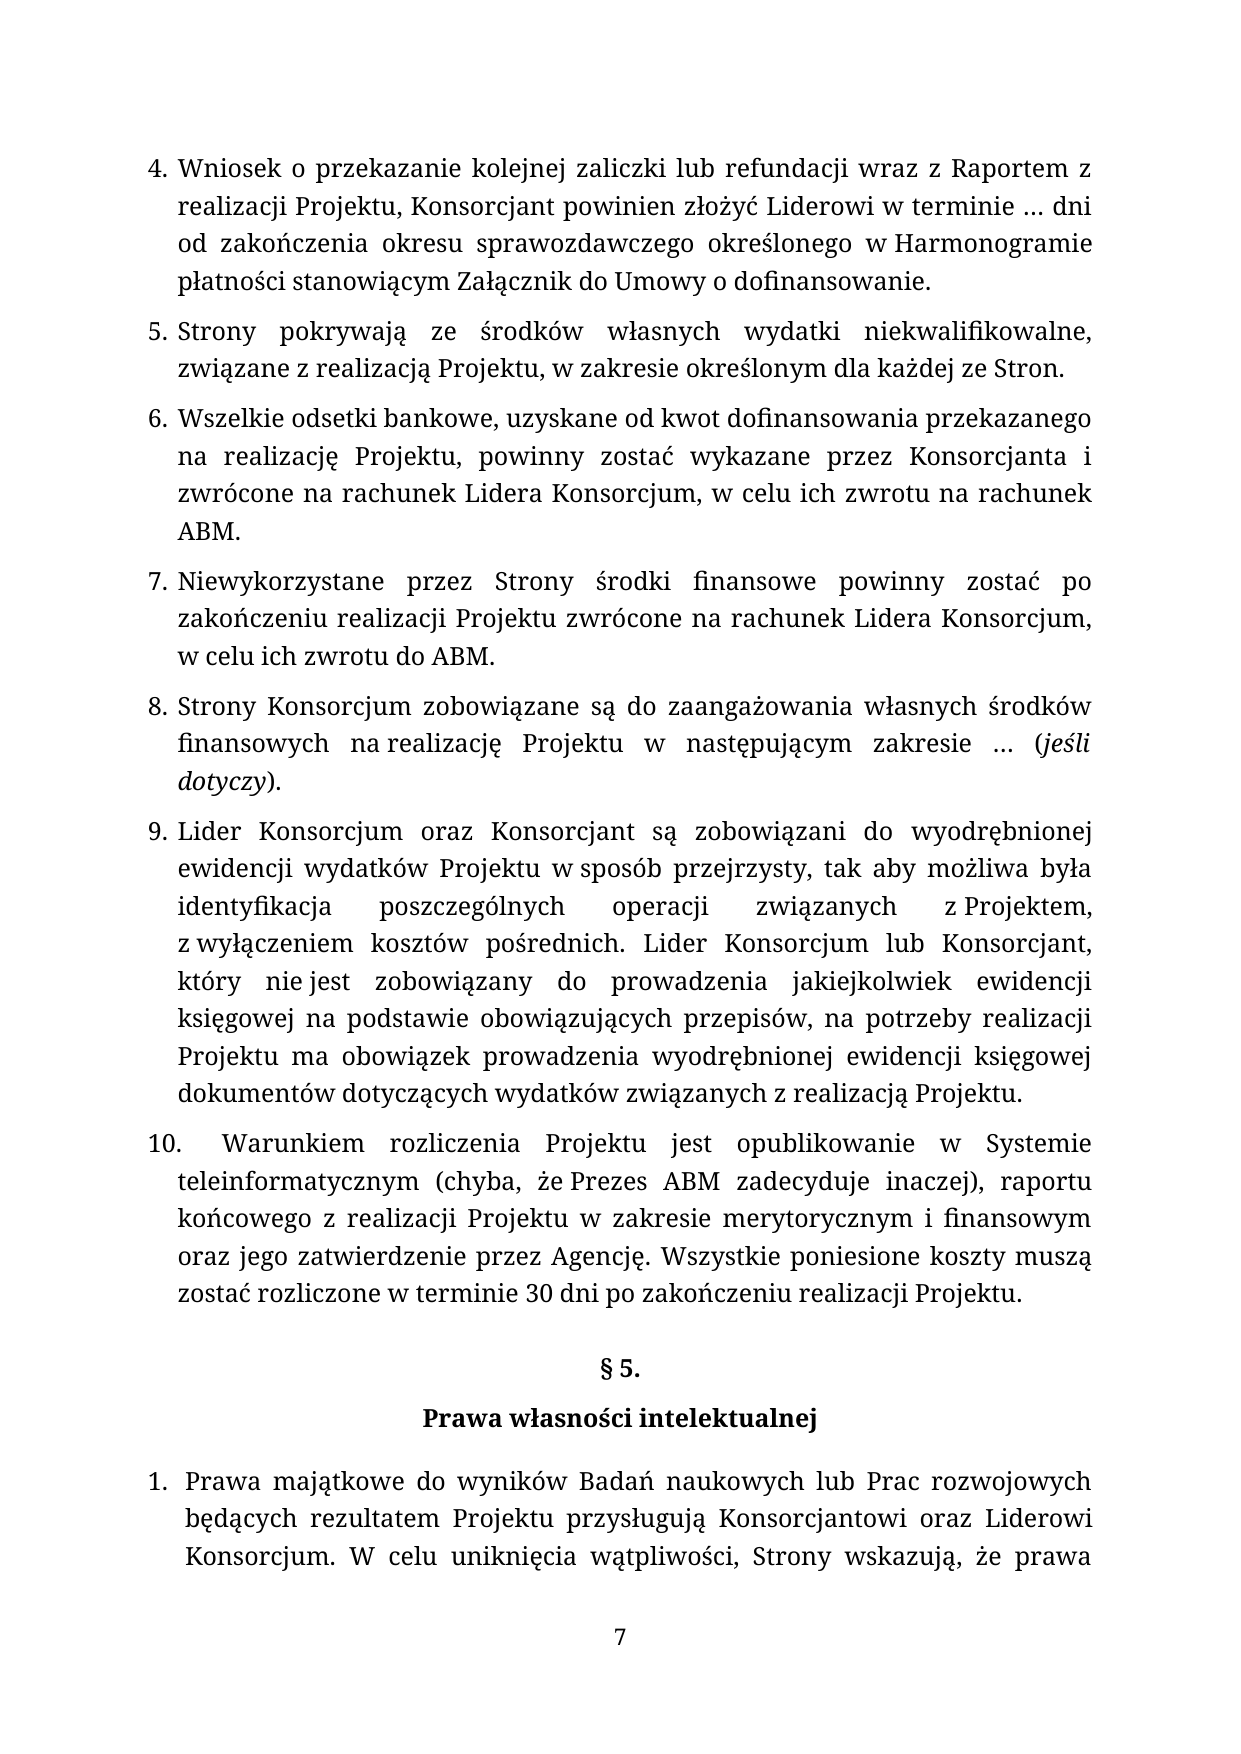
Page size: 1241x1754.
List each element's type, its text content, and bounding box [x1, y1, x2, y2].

list Wszelkie odsetki bankowe, uzyskane od kwot dofinansowania przekazanego na realizację Projektu, powinny zostać wykazane przez Konsorcjanta i zwrócone na rachunek Lidera Konsorcjum, w celu ich zwrotu na rachunek ABM. [148, 398, 1093, 548]
list Strony Konsorcjum zobowiązane są do zaangażowania własnych środków finansowych na realizację Projektu w następującym zakresie … (jeśli dotyczy). [148, 685, 1093, 798]
list Warunkiem rozliczenia Projektu jest opublikowanie w Systemie teleinformatycznym (chyba, że Prezes ABM zadecyduje inaczej), raportu końcowego z realizacji Projektu w zakresie merytorycznym i finansowym oraz jego zatwierdzenie przez Agencję. Wszystkie poniesione koszty muszą zostać rozliczone w terminie 30 dni po zakończeniu realizacji Projektu. [148, 1123, 1093, 1310]
list Lider Konsorcjum oraz Konsorcjant są zobowiązani do wyodrębnionej ewidencji wydatków Projektu w sposób przejrzysty, tak aby możliwa była identyfikacja poszczególnych operacji związanych z Projektem, z wyłączeniem kosztów pośrednich. Lider Konsorcjum lub Konsorcjant, który nie jest zobowiązany do prowadzenia jakiejkolwiek ewidencji księgowej na podstawie obowiązujących przepisów, na potrzeby realizacji Projektu ma obowiązek prowadzenia wyodrębnionej ewidencji księgowej dokumentów dotyczących wydatków związanych z realizacją Projektu. [148, 810, 1093, 1110]
text § 5. [148, 1348, 1093, 1385]
list Niewykorzystane przez Strony środki finansowe powinny zostać po zakończeniu realizacji Projektu zwrócone na rachunek Lidera Konsorcjum, w celu ich zwrotu do ABM. [148, 560, 1093, 673]
list Wniosek o przekazanie kolejnej zaliczki lub refundacji wraz z Raportem z realizacji Projektu, Konsorcjant powinien złożyć Liderowi w terminie … dni od zakończenia okresu sprawozdawczego określonego w Harmonogramie płatności stanowiącym Załącznik do Umowy o dofinansowanie. [148, 148, 1093, 298]
list Strony pokrywają ze środków własnych wydatki niekwalifikowalne, związane z realizacją Projektu, w zakresie określonym dla każdej ze Stron. [148, 310, 1093, 385]
text Prawa własności intelektualnej [148, 1398, 1093, 1435]
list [148, 1460, 1093, 1573]
